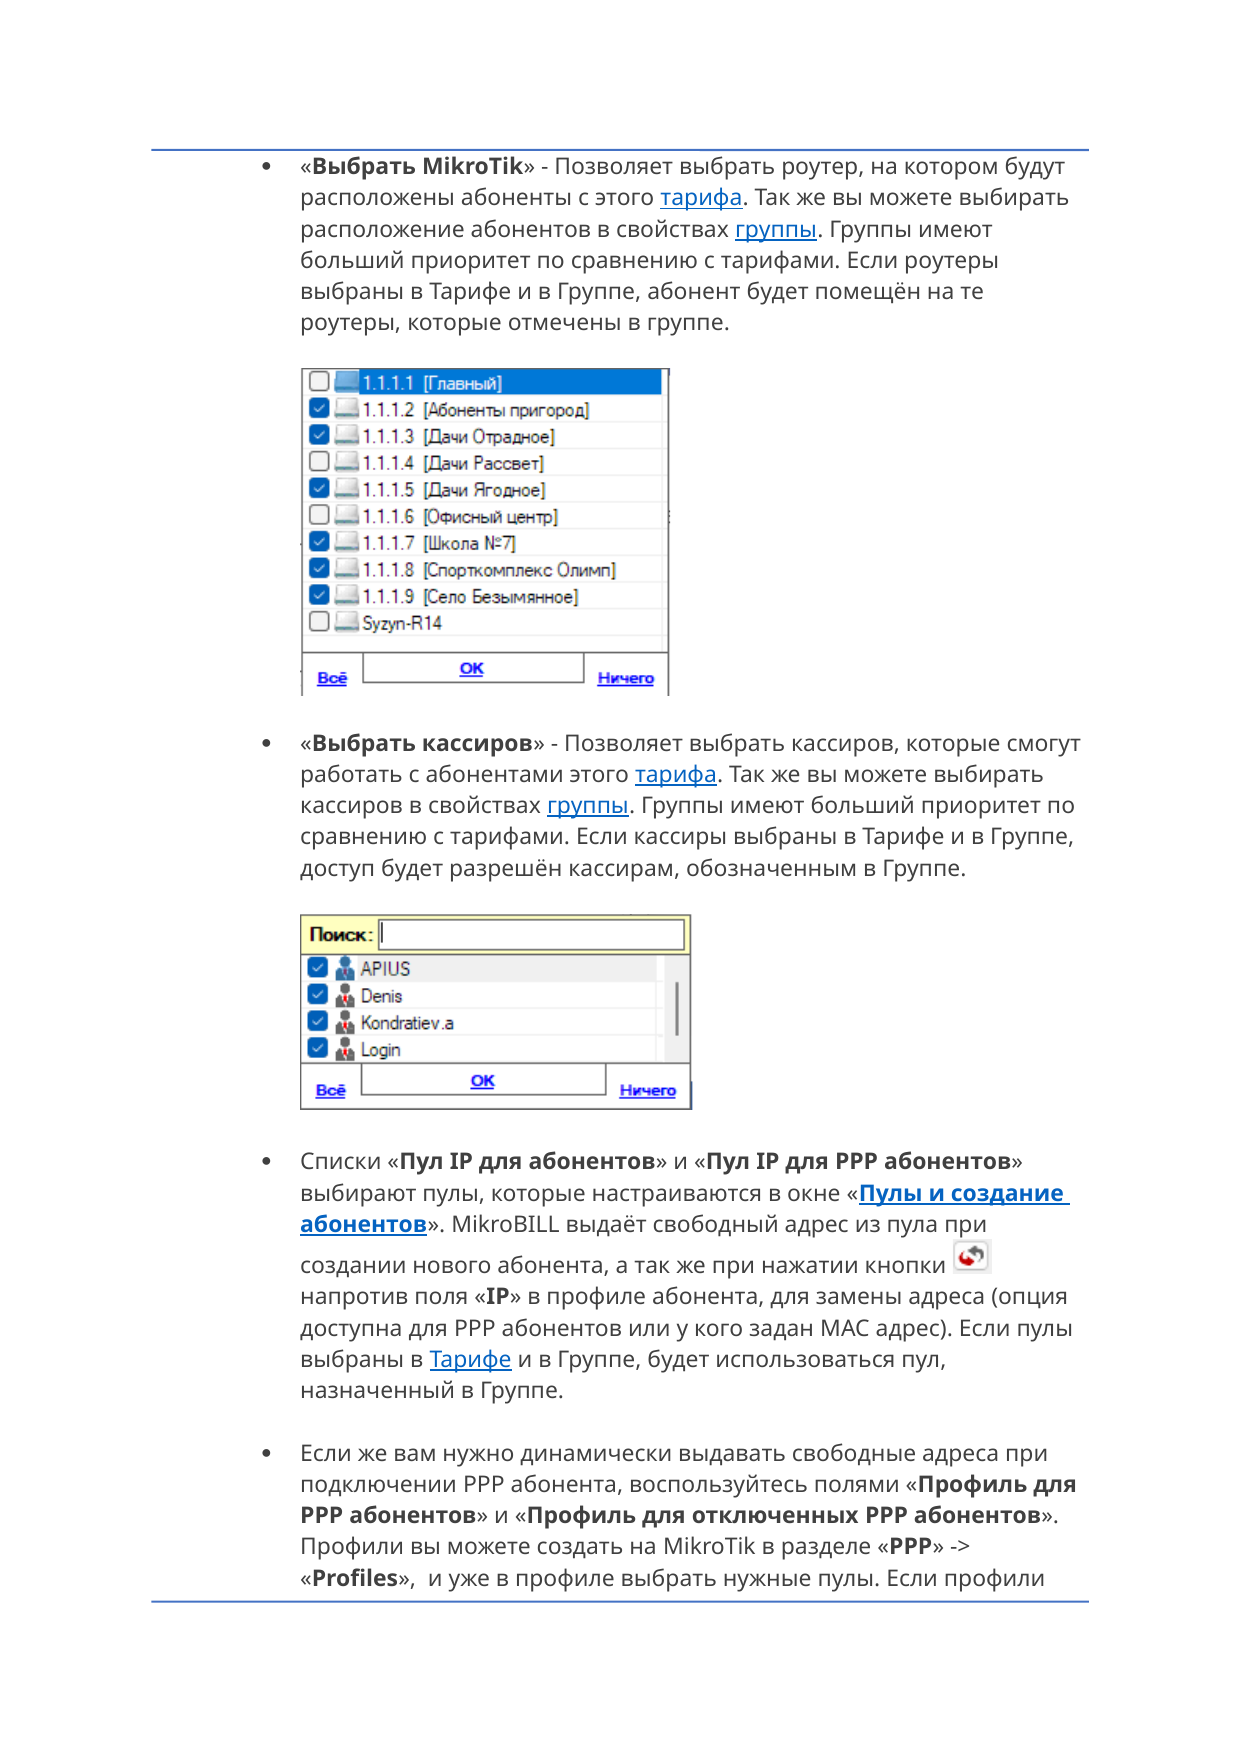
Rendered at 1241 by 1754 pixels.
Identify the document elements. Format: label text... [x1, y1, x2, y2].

list Списки «Пул IP для абонентов» и «Пул IP для PPP абонентов» выбирают пулы, которые настраиваются в окне «Пулы и создание абонентов». MikroBILL выдаёт свободный адрес из пула при создании нового абонента, а так же при нажатии кнопки напротив поля «IP» в профиле абонента, для замены адреса (опция доступна для PPP абонентов или у кого задан MAC адрес). Если пулы выбраны в Тарифе и в Группе, будет использоваться пул, назначенный в Группе. [262, 1145, 1090, 1405]
picture [952, 1239, 992, 1274]
picture [300, 914, 693, 1110]
list «Выбрать кассиров» - Позволяет выбрать кассиров, которые смогут работать с абонентами этого тарифа. Так же вы можете выбирать кассиров в свойствах группы. Группы имеют больший приоритет по сравнению с тарифами. Если кассиры выбраны в Тарифе и в Группе, доступ будет разрешён кассирам, обозначенным в Группе. [262, 727, 1090, 883]
picture [300, 368, 671, 696]
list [262, 1436, 1090, 1593]
list «Выбрать MikroTik» - Позволяет выбрать роутер, на котором будут расположены абоненты с этого тарифа. Так же вы можете выбирать расположение абонентов в свойствах группы. Группы имеют больший приоритет по сравнению с тарифами. Если роутеры выбраны в Тарифе и в Группе, абонент будет помещён на те роутеры, которые отмечены в группе. [262, 150, 1090, 337]
